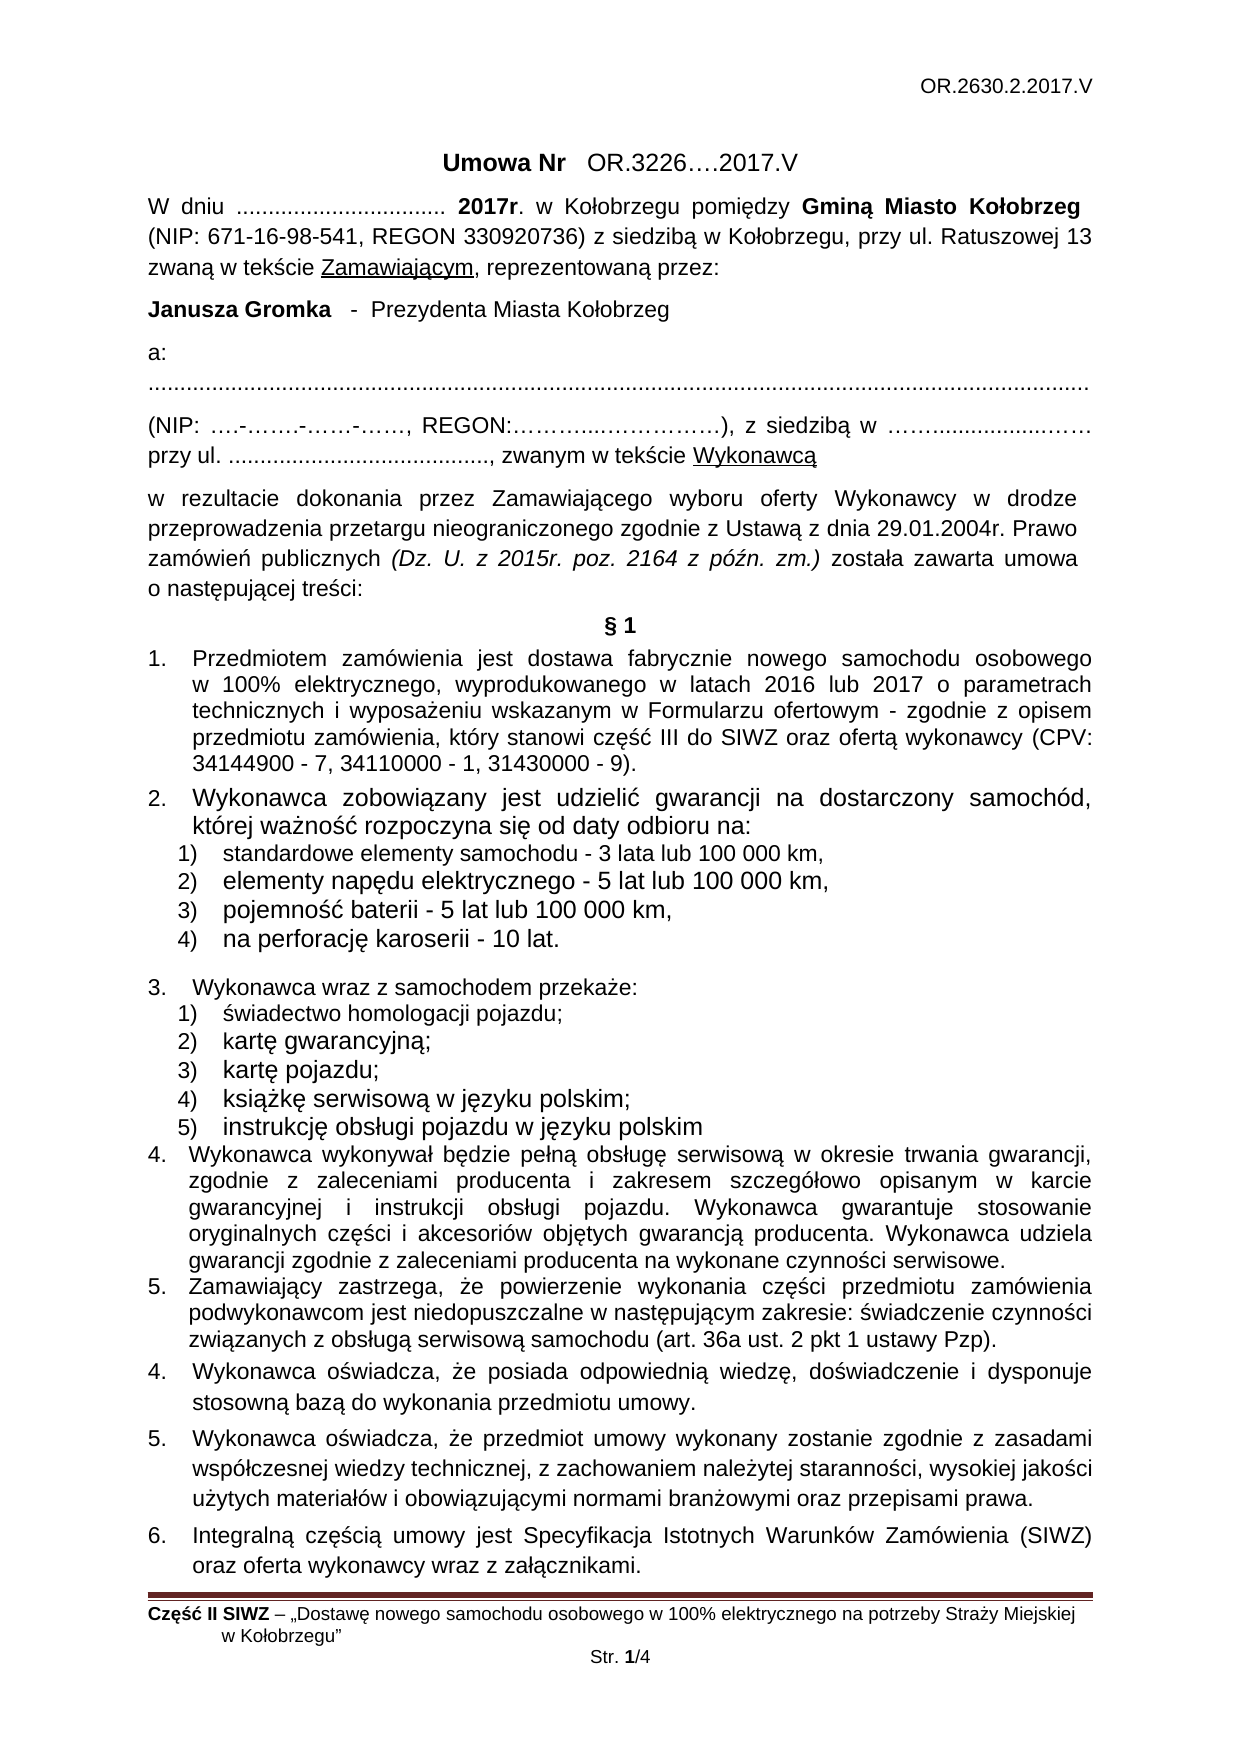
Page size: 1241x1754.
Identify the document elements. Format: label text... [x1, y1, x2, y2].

list Wykonawca oświadcza, że przedmiot umowy wykonany zostanie zgodnie z zasadami współczesnej wiedzy technicznej, z zachowaniem należytej staranności, wysokiej jakości użytych materiałów i obowiązującymi normami branżowymi oraz przepisami prawa. [148, 1425, 1093, 1512]
text W dniu ................................. 2017r. w Kołobrzegu pomiędzy Gminą Miasto Kołobrzeg (NIP: 671-16-98-541, REGON 330920736) z siedzibą w Kołobrzegu, przy ul. Ratuszowej 13 zwaną w tekście Zamawiającym, reprezentowaną przez: [148, 193, 1093, 280]
list na perforację karoserii - 10 lat. [177, 924, 1093, 953]
list Wykonawca zobowiązany jest udzielić gwarancji na dostarczony samochód, której ważność rozpoczyna się od daty odbioru na: [148, 782, 1093, 840]
list Integralną częścią umowy jest Specyfikacja Istotnych Warunków Zamówienia (SIWZ) oraz oferta wykonawcy wraz z załącznikami. [148, 1522, 1093, 1578]
text (NIP: ….-…….-……-……, REGON:………....……………), z siedzibą w ……..................…… przy ul. ........................................., zwanym w tekście Wykonawcą [148, 412, 1093, 468]
list książkę serwisową w języku polskim; [177, 1084, 1093, 1112]
text Umowa Nr OR.3226….2017.V [148, 148, 1093, 176]
list Wykonawca wykonywał będzie pełną obsługę serwisową w okresie trwania gwarancji, zgodnie z zaleceniami producenta i zakresem szczegółowo opisanym w karcie gwarancyjnej i instrukcji obsługi pojazdu. Wykonawca gwarantuje stosowanie oryginalnych części i akcesoriów objętych gwarancją producenta. Wykonawca udziela gwarancji zgodnie z zaleceniami producenta na wykonane czynności serwisowe. [148, 1141, 1093, 1273]
list pojemność baterii - 5 lat lub 100 000 km, [177, 895, 1093, 924]
list kartę gwarancyjną; [177, 1026, 1093, 1055]
list standardowe elementy samochodu - 3 lata lub 100 000 km, [177, 840, 1093, 866]
text Janusza Gromka - Prezydenta Miasta Kołobrzeg [148, 296, 1093, 323]
list Wykonawca oświadcza, że posiada odpowiednią wiedzę, doświadczenie i dysponuje stosowną bazą do wykonania przedmiotu umowy. [148, 1358, 1093, 1415]
list instrukcję obsługi pojazdu w języku polskim [177, 1112, 1093, 1141]
list elementy napędu elektrycznego - 5 lat lub 100 000 km, [177, 866, 1093, 895]
list kartę pojazdu; [177, 1055, 1093, 1084]
list Zamawiający zastrzega, że powierzenie wykonania części przedmiotu zamówienia podwykonawcom jest niedopuszczalne w następującym zakresie: świadczenie czynności związanych z obsługą serwisową samochodu (art. 36a ust. 2 pkt 1 ustawy Pzp). [148, 1273, 1093, 1352]
text w rezultacie dokonania przez Zamawiającego wyboru oferty Wykonawcy w drodze przeprowadzenia przetargu nieograniczonego zgodnie z Ustawą z dnia 29.01.2004r. Prawo zamówień publicznych (Dz. U. z 2015r. poz. 2164 z późn. zm.) została zawarta umowa o następującej treści: [148, 485, 1078, 602]
text a: [148, 339, 1093, 365]
list Przedmiotem zamówienia jest dostawa fabrycznie nowego samochodu osobowego w 100% elektrycznego, wyprodukowanego w latach 2016 lub 2017 o parametrach technicznych i wyposażeniu wskazanym w Formularzu ofertowym - zgodnie z opisem przedmiotu zamówienia, który stanowi część III do SIWZ oraz ofertą wykonawcy (CPV: 34144900 - 7, 34110000 - 1, 31430000 - 9). [148, 644, 1093, 776]
text § 1 [148, 612, 1093, 638]
list Wykonawca wraz z samochodem przekaże: [148, 973, 1093, 1000]
text .................................................................................................................................................... [148, 369, 1093, 396]
list świadectwo homologacji pojazdu; [177, 1000, 1093, 1026]
